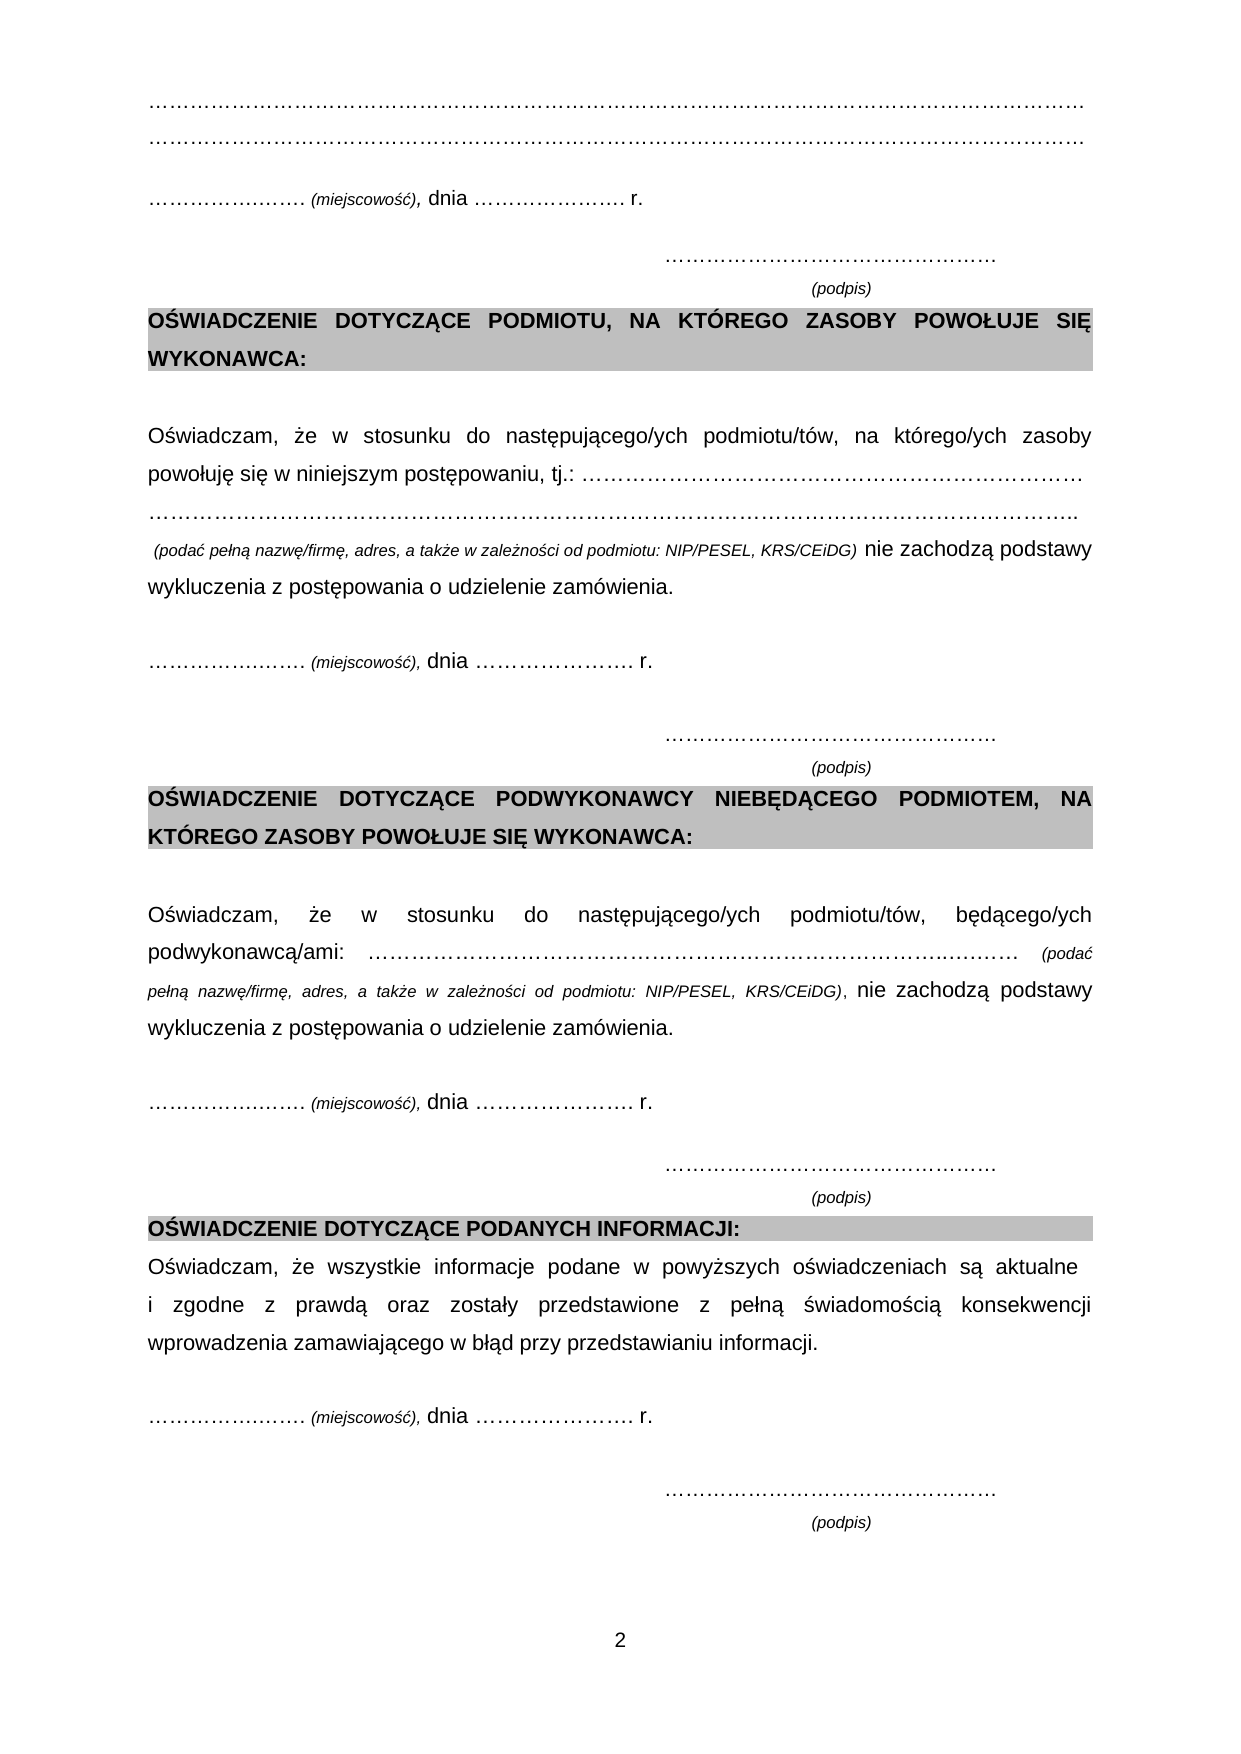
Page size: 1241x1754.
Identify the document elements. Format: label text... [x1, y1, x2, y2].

text ……………………………………………………………………………………………………………….. [148, 498, 1093, 524]
text Oświadczam, że wszystkie informacje podane w powyższych oświadczeniach są aktualne i zgodne z prawdą oraz zostały przedstawione z pełną świadomością konsekwencji wprowadzenia zamawiającego w błąd przy przedstawianiu informacji. [148, 1254, 1093, 1355]
text …………….……. (miejscowość), dnia …………………. r. [148, 648, 1093, 673]
text (podpis) [738, 1513, 1093, 1532]
text Oświadczam, że w stosunku do następującego/ych podmiotu/tów, będącego/ych podwykonawcą/ami: ……………………………………………………………………..….…… (podać pełną nazwę/firmę, adres, a także w zależności od podmiotu: NIP/PESEL, KRS/CEiDG), nie zachodzą podstawy wykluczenia z postępowania o udzielenie zamówienia. [148, 901, 1093, 1040]
text ………………………………………… [148, 243, 1093, 267]
text Oświadczam, że w stosunku do następującego/ych podmiotu/tów, na którego/ych zasoby powołuję się w niniejszym postępowaniu, tj.: …………………………………………………………… [148, 423, 1093, 486]
text (podpis) [738, 1187, 1093, 1207]
text (podpis) [738, 758, 1093, 777]
text ………………………………………… [148, 1477, 1093, 1501]
text OŚWIADCZENIE DOTYCZĄCE PODANYCH INFORMACJI: [148, 1216, 1093, 1241]
text (podać pełną nazwę/firmę, adres, a także w zależności od podmiotu: NIP/PESEL, KRS/CEiDG) nie zachodzą podstawy wykluczenia z postępowania o udzielenie zamówienia. [148, 536, 1093, 599]
text …………….……. (miejscowość), dnia …………………. r. [148, 1403, 1093, 1429]
text …………….……. (miejscowość), dnia …………………. r. [148, 1089, 1093, 1114]
text OŚWIADCZENIE DOTYCZĄCE PODMIOTU, NA KTÓREGO ZASOBY POWOŁUJE SIĘ WYKONAWCA: [148, 308, 1093, 371]
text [148, 89, 1093, 148]
text ………………………………………… [148, 722, 1093, 746]
text ………………………………………… [148, 1152, 1093, 1176]
text OŚWIADCZENIE DOTYCZĄCE PODWYKONAWCY NIEBĘDĄCEGO PODMIOTEM, NA KTÓREGO ZASOBY POWOŁUJE SIĘ WYKONAWCA: [148, 786, 1093, 849]
text …………….……. (miejscowość), dnia …………………. r. [148, 186, 1093, 209]
text (podpis) [738, 279, 1093, 298]
